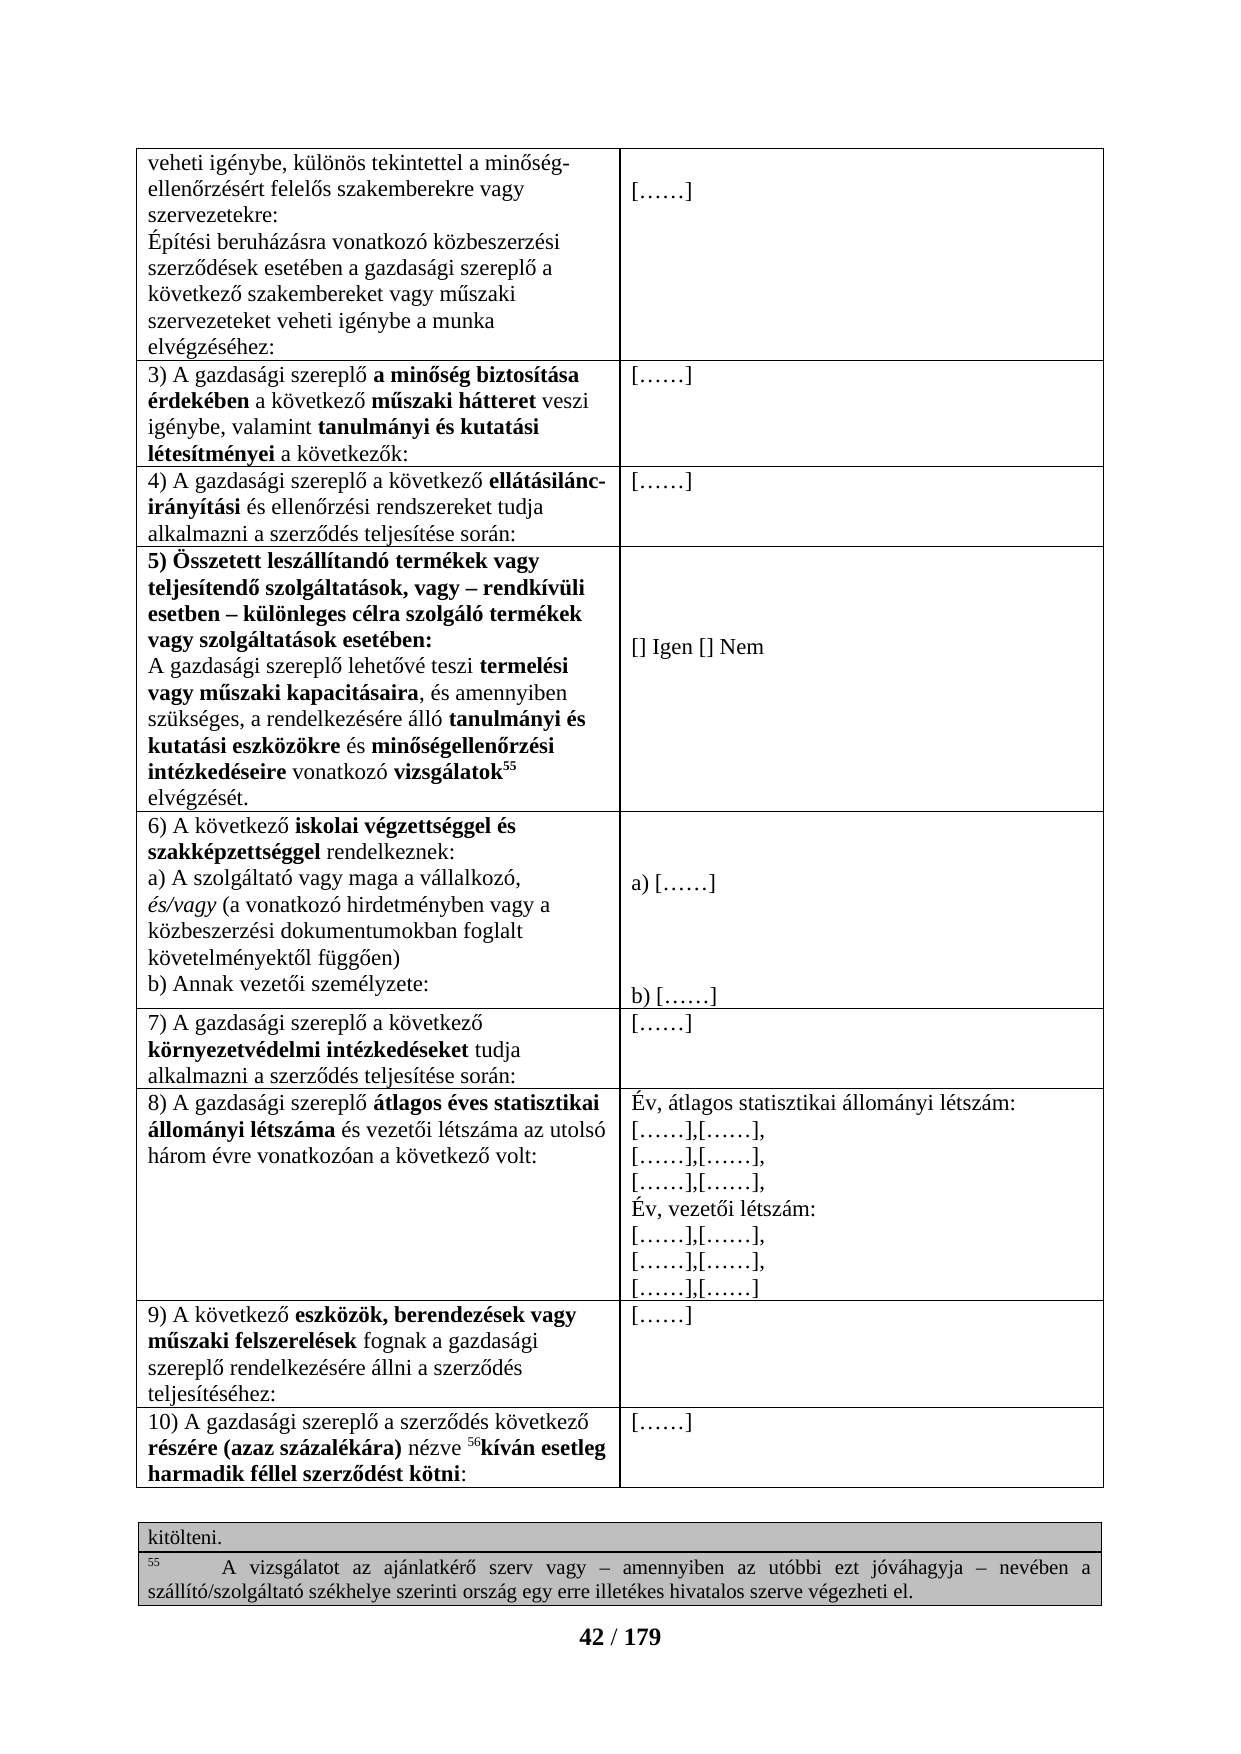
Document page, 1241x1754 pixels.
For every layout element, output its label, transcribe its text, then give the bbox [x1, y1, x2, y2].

table_cell 6) A következő iskolai végzettséggel és szakképzettséggel rendelkeznek: a) A szolgáltató vagy maga a vállalkozó, és/vagy (a vonatkozó hirdetményben vagy a közbeszerzési dokumentumokban foglalt követelményektől függően) b) Annak vezetői személyzete: [137, 812, 619, 1008]
table_cell 3) A gazdasági szereplő a minőség biztosítása érdekében a következő műszaki hátteret veszi igénybe, valamint tanulmányi és kutatási létesítményei a következők: [137, 361, 619, 466]
table_cell Év, átlagos statisztikai állományi létszám: [……],[……], [……],[……], [……],[……], Év, vezetői létszám: [……],[……], [……],[……], [……],[……] [621, 1089, 1103, 1300]
table_cell 7) A gazdasági szereplő a következő környezetvédelmi intézkedéseket tudja alkalmazni a szerződés teljesítése során: [137, 1009, 619, 1088]
table_cell [……] [……] [621, 149, 1103, 359]
table_cell [……] [621, 1408, 1103, 1487]
table_cell [……] [621, 1301, 1103, 1407]
table_cell 9) A következő eszközök, berendezések vagy műszaki felszerelések fognak a gazdasági szereplő rendelkezésére állni a szerződés teljesítéséhez: [137, 1301, 619, 1407]
table_cell 4) A gazdasági szereplő a következő ellátásilánc-irányítási és ellenőrzési rendszereket tudja alkalmazni a szerződés teljesítése során: [137, 467, 619, 546]
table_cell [137, 149, 619, 359]
table_cell [……] [621, 467, 1103, 546]
table_cell 5) Összetett leszállítandó termékek vagy teljesítendő szolgáltatások, vagy – rendkívüli esetben – különleges célra szolgáló termékek vagy szolgáltatások esetében: A gazdasági szereplő lehetővé teszi termelési vagy műszaki kapacitásaira, és amennyiben szükséges, a rendelkezésére álló tanulmányi és kutatási eszközökre és minőségellenőrzési intézkedéseire vonatkozó vizsgálatok elvégzését. [137, 547, 619, 811]
table_cell 10) A gazdasági szereplő a szerződés következő részére (azaz százalékára) nézve kíván esetleg harmadik féllel szerződést kötni: [137, 1408, 619, 1487]
table_cell 8) A gazdasági szereplő átlagos éves statisztikai állományi létszáma és vezetői létszáma az utolsó három évre vonatkozóan a következő volt: [137, 1089, 619, 1300]
table_cell a) [……] b) [……] [621, 812, 1103, 1008]
table_cell [……] [621, 361, 1103, 466]
table_cell [] Igen [] Nem [621, 547, 1103, 811]
table_cell [……] [621, 1009, 1103, 1088]
